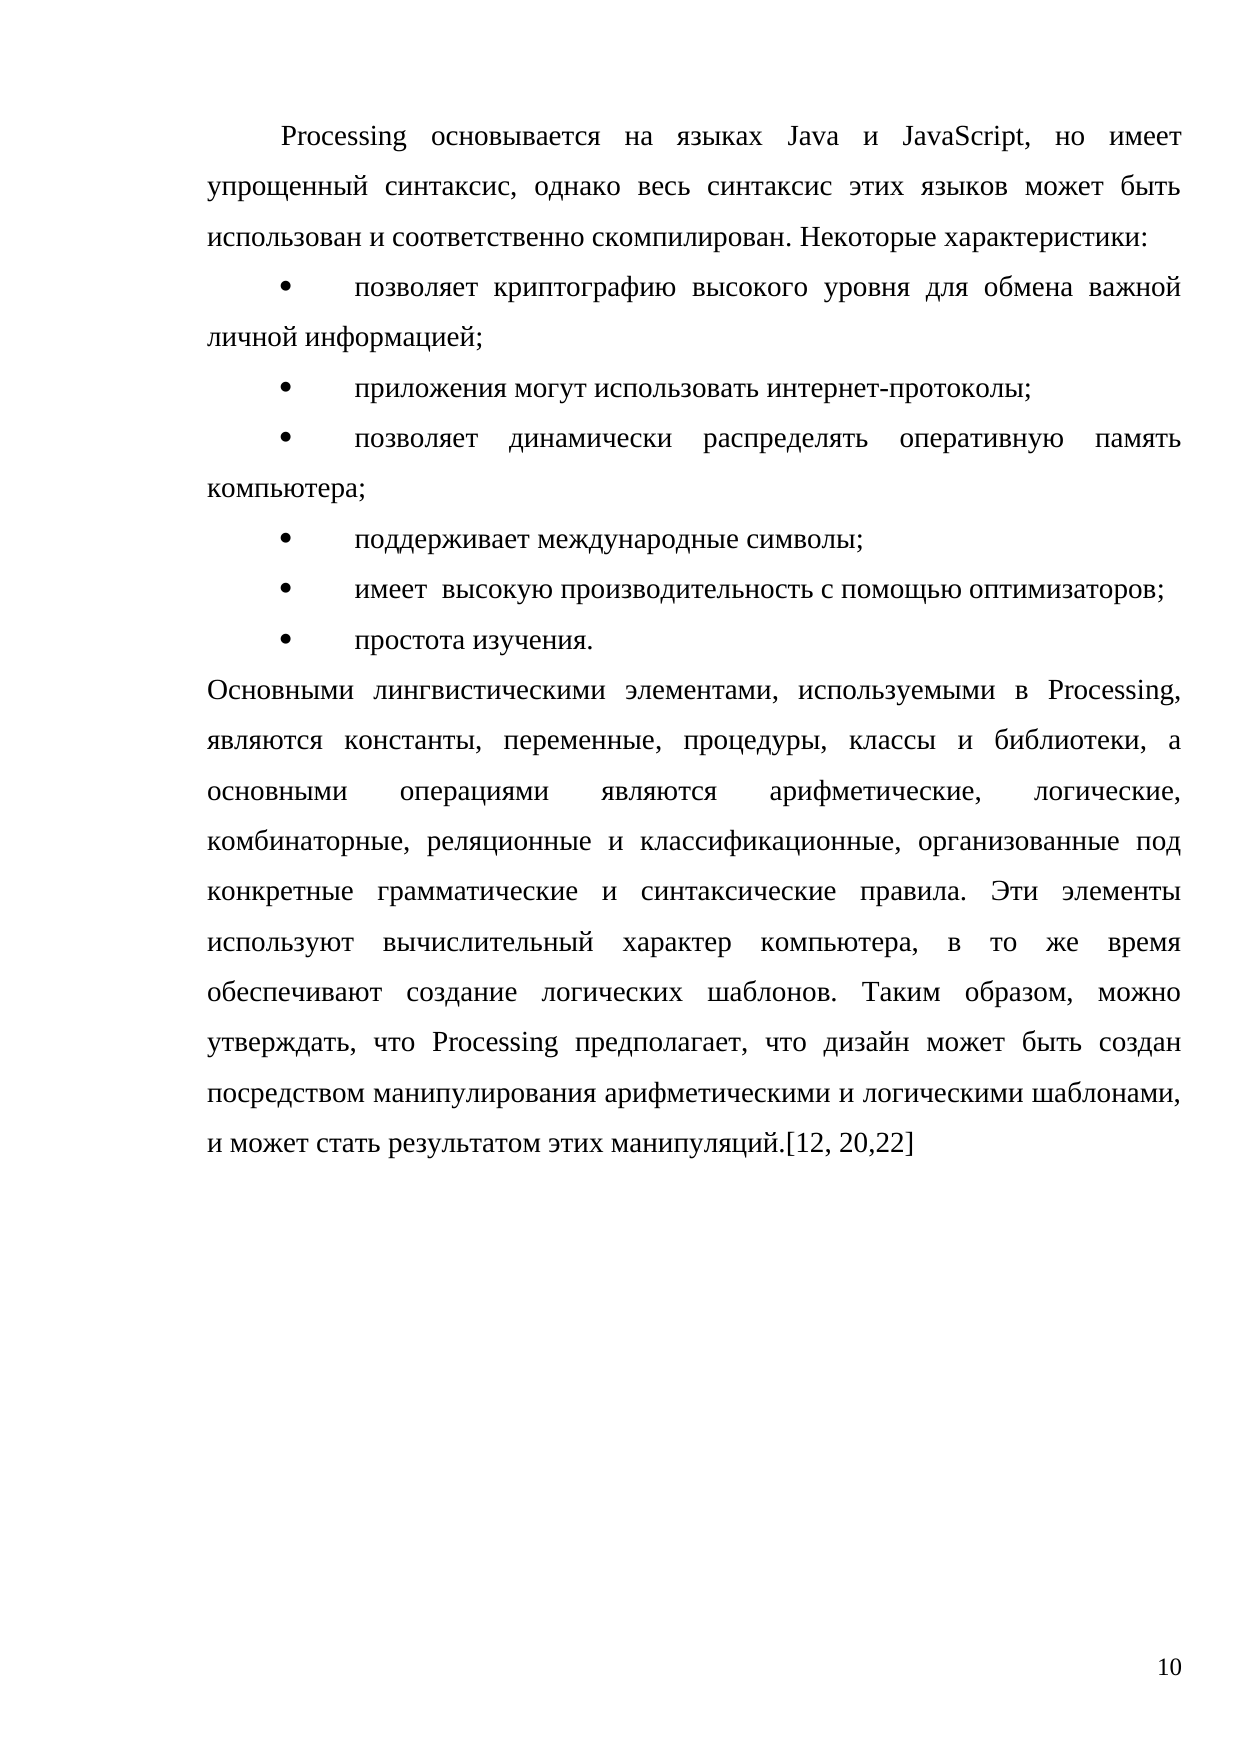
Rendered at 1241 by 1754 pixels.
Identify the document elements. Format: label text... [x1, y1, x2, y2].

list имеет высокую производительность с помощью оптимизаторов; [207, 571, 1182, 605]
list позволяет криптографию высокого уровня для обмена важной личной информацией; [207, 269, 1182, 353]
text Основными лингвистическими элементами, используемыми в Processing, являются константы, переменные, процедуры, классы и библиотеки, а основными операциями являются арифметические, логические, комбинаторные, реляционные и классификационные, организованные под конкретные грамматические и синтаксические правила. Эти элементы используют вычислительный характер компьютера, в то же время обеспечивают создание логических шаблонов. Таким образом, можно утверждать, что Processing предполагает, что дизайн может быть создан посредством манипулирования арифметическими и логическими шаблонами, и может стать результатом этих манипуляций.[12, 20,22] [207, 672, 1182, 1158]
list позволяет динамически распределять оперативную память компьютера; [207, 420, 1182, 504]
list простота изучения. [207, 622, 1182, 655]
list Processing основывается на языках Java и JavaScript, но имеет упрощенный синтаксис, однако весь синтаксис этих языков может быть использован и соответственно скомпилирован. Некоторые характеристики: [207, 118, 1182, 252]
list поддерживает международные символы; [207, 521, 1182, 554]
list приложения могут использовать интернет-протоколы; [207, 370, 1182, 403]
